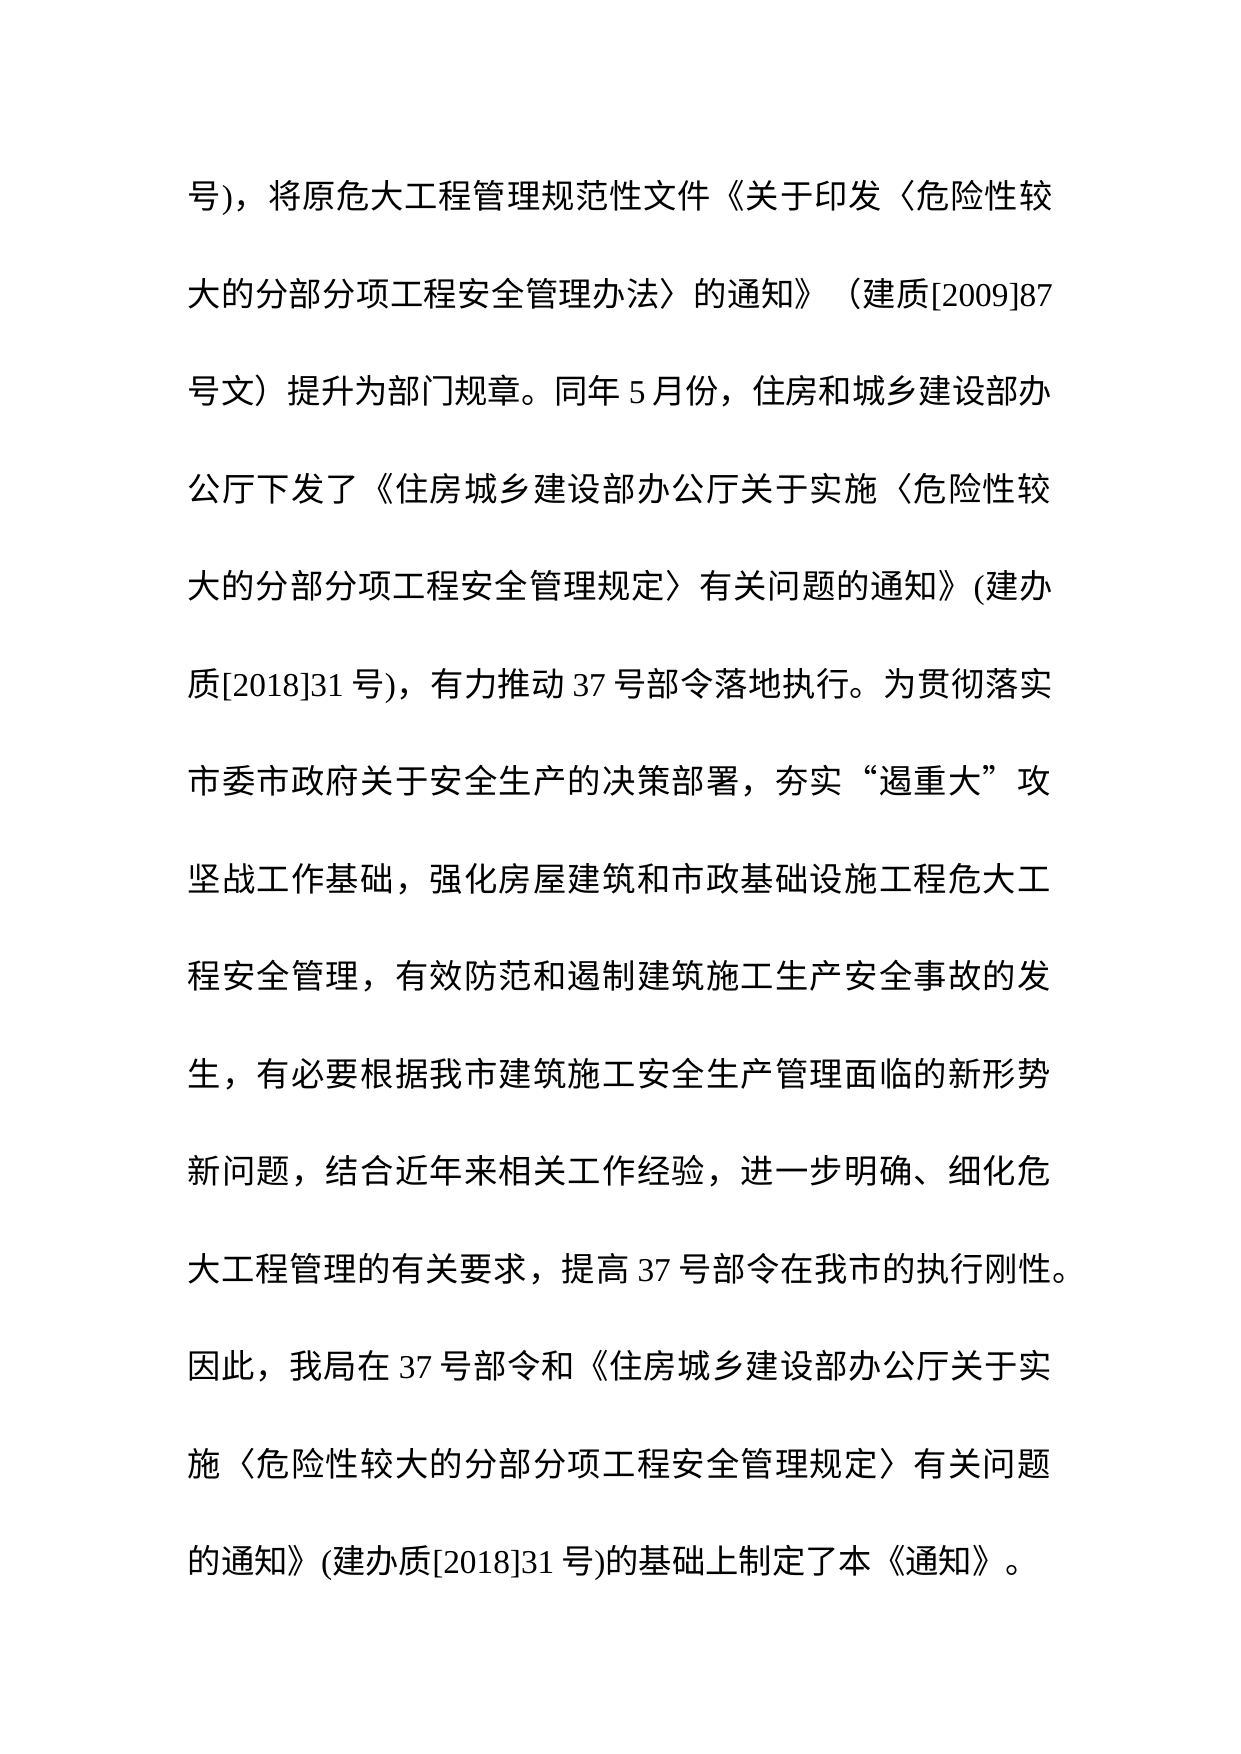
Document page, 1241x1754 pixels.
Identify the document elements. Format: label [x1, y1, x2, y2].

text [187, 162, 1053, 1592]
